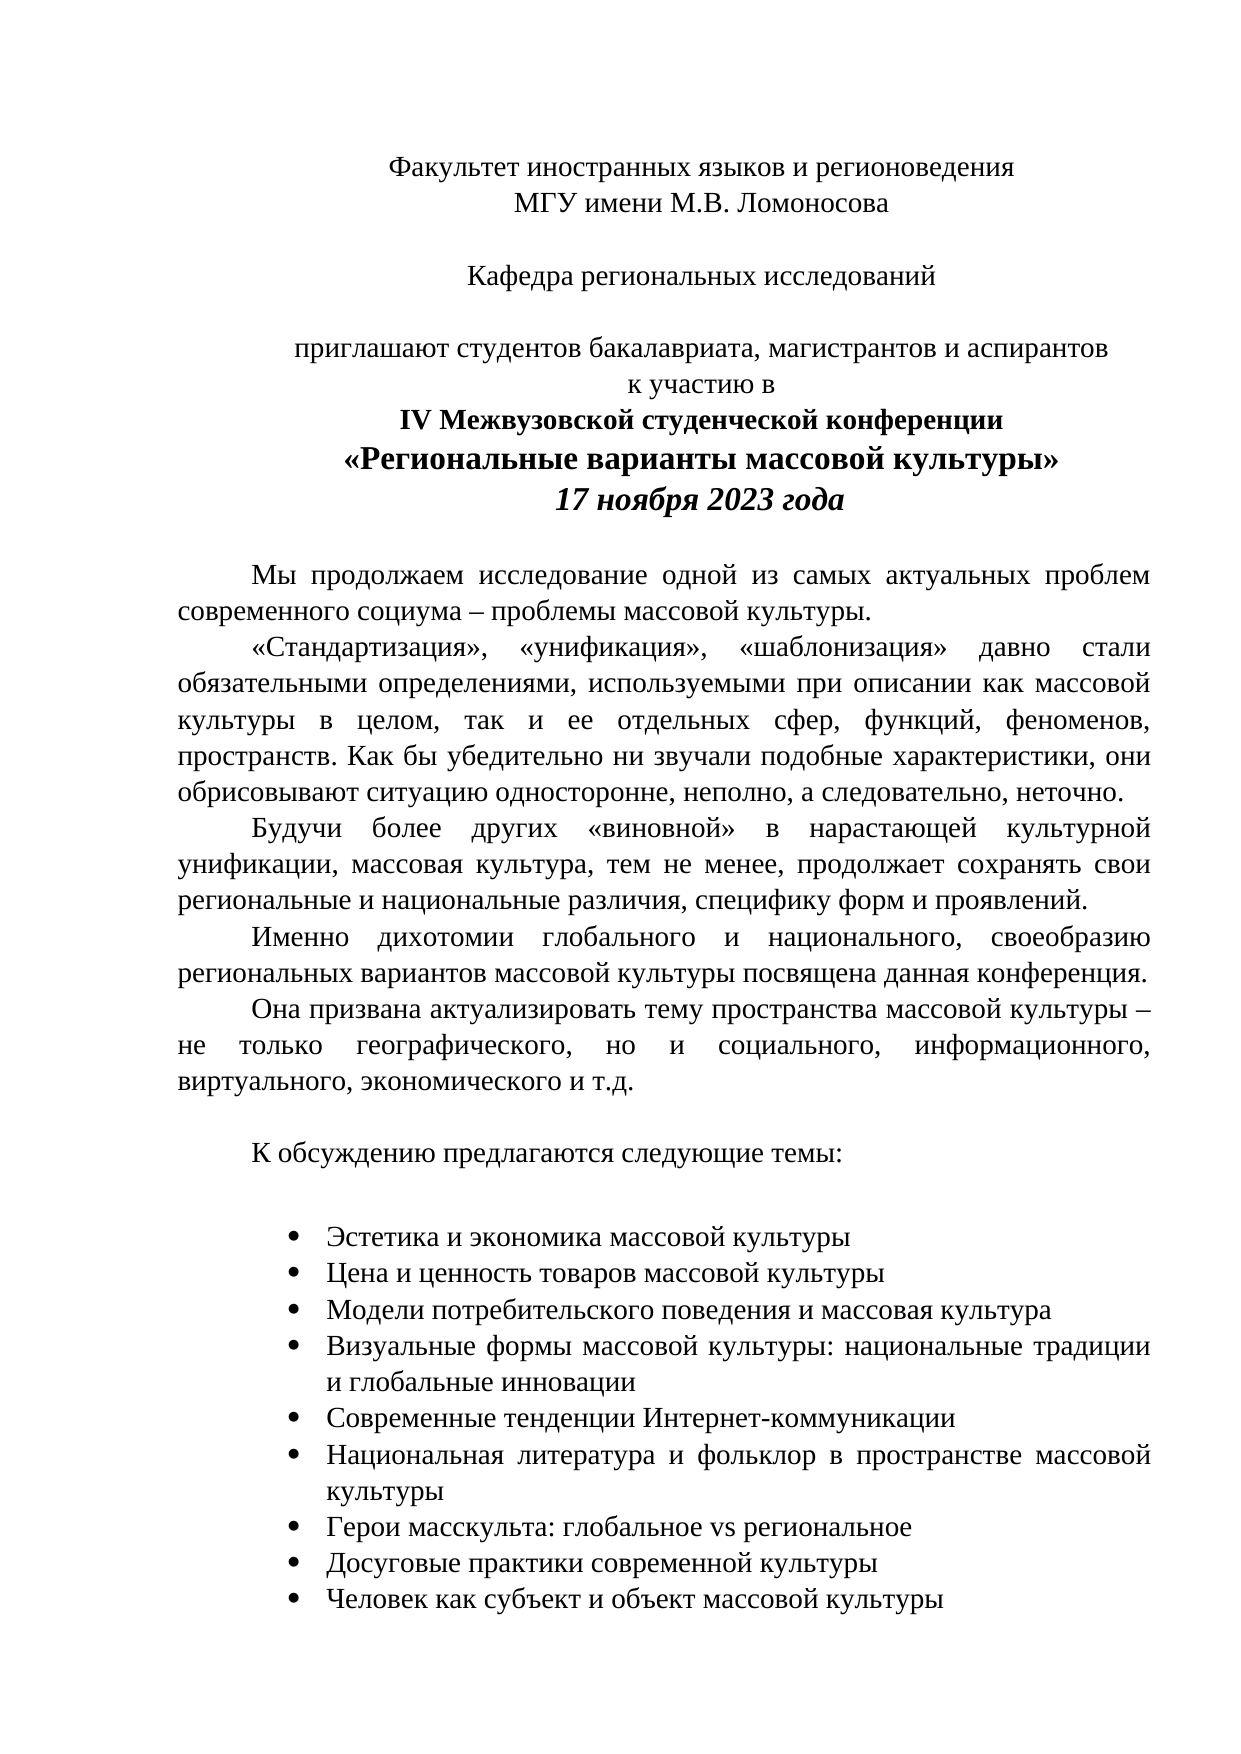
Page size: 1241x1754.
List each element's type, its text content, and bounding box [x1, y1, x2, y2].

list Человек как субъект и объект массовой культуры [288, 1582, 1152, 1615]
list Национальная литература и фольклор в пространстве массовой культуры [288, 1437, 1152, 1507]
text «Региональные варианты массовой культуры» [177, 438, 1152, 477]
text IV Межвузовской студенческой конференции [177, 402, 1152, 436]
list Модели потребительского поведения и массовая культура [288, 1292, 1152, 1326]
text 17 ноября 2023 года [177, 480, 1152, 518]
text МГУ имени М.В. Ломоносова [177, 185, 1152, 219]
list Современные тенденции Интернет-коммуникации [288, 1401, 1152, 1434]
text Именно дихотомии глобального и национального, своеобразию региональных вариантов массовой культуры посвящена данная конференция. [177, 919, 1152, 988]
list Цена и ценность товаров массовой культуры [288, 1256, 1152, 1289]
list Герои масскульта: глобальное vs региональное [288, 1509, 1152, 1543]
text приглашают студентов бакалавриата, магистрантов и аспирантов [177, 330, 1152, 363]
list Эстетика и экономика массовой культуры [288, 1219, 1152, 1253]
list Досуговые практики современной культуры [288, 1545, 1152, 1579]
text «Стандартизация», «унификация», «шаблонизация» давно стали обязательными определениями, используемыми при описании как массовой культуры в целом, так и ее отдельных сфер, функций, феноменов, пространств. Как бы убедительно ни звучали подобные характеристики, они обрисовывают ситуацию односторонне, неполно, а следовательно, неточно. [177, 629, 1152, 808]
text К обсуждению предлагаются следующие темы: [177, 1136, 1152, 1169]
text Будучи более других «виновной» в нарастающей культурной унификации, массовая культура, тем не менее, продолжает сохранять свои региональные и национальные различия, специфику форм и проявлений. [177, 810, 1152, 916]
text Она призвана актуализировать тему пространства массовой культуры – не только географического, но и социального, информационного, виртуального, экономического и т.д. [177, 991, 1152, 1097]
text Факультет иностранных языков и регионоведения [177, 149, 1152, 183]
text Кафедра региональных исследований [177, 258, 1152, 291]
text Мы продолжаем исследование одной из самых актуальных проблем современного социума – проблемы массовой культуры. [177, 557, 1152, 627]
list Визуальные формы массовой культуры: национальные традиции и глобальные инновации [288, 1328, 1152, 1398]
text к участию в [177, 366, 1152, 399]
